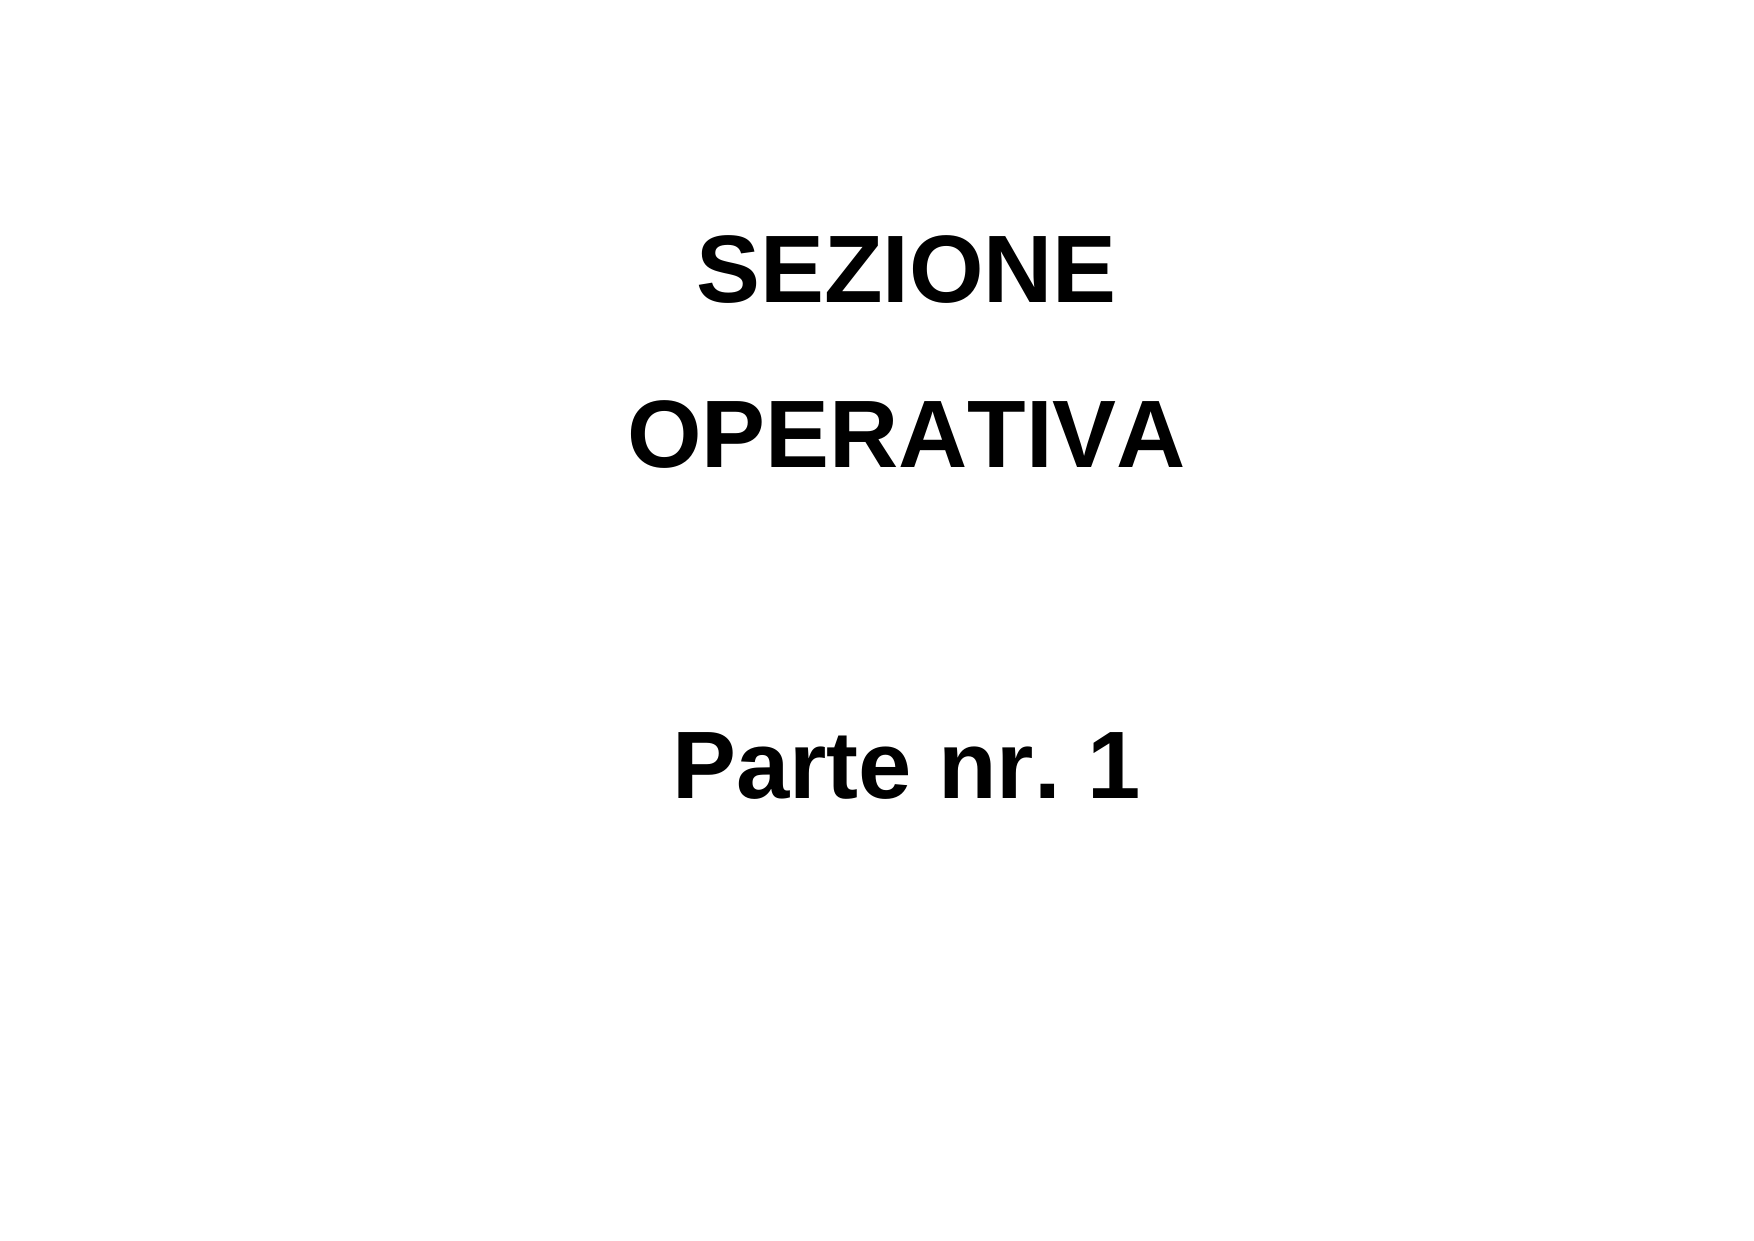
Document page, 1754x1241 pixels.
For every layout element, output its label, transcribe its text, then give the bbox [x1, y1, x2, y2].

text Parte nr. 1 [59, 708, 1695, 819]
text OPERATIVA [59, 378, 1695, 488]
text SEZIONE [59, 213, 1695, 323]
